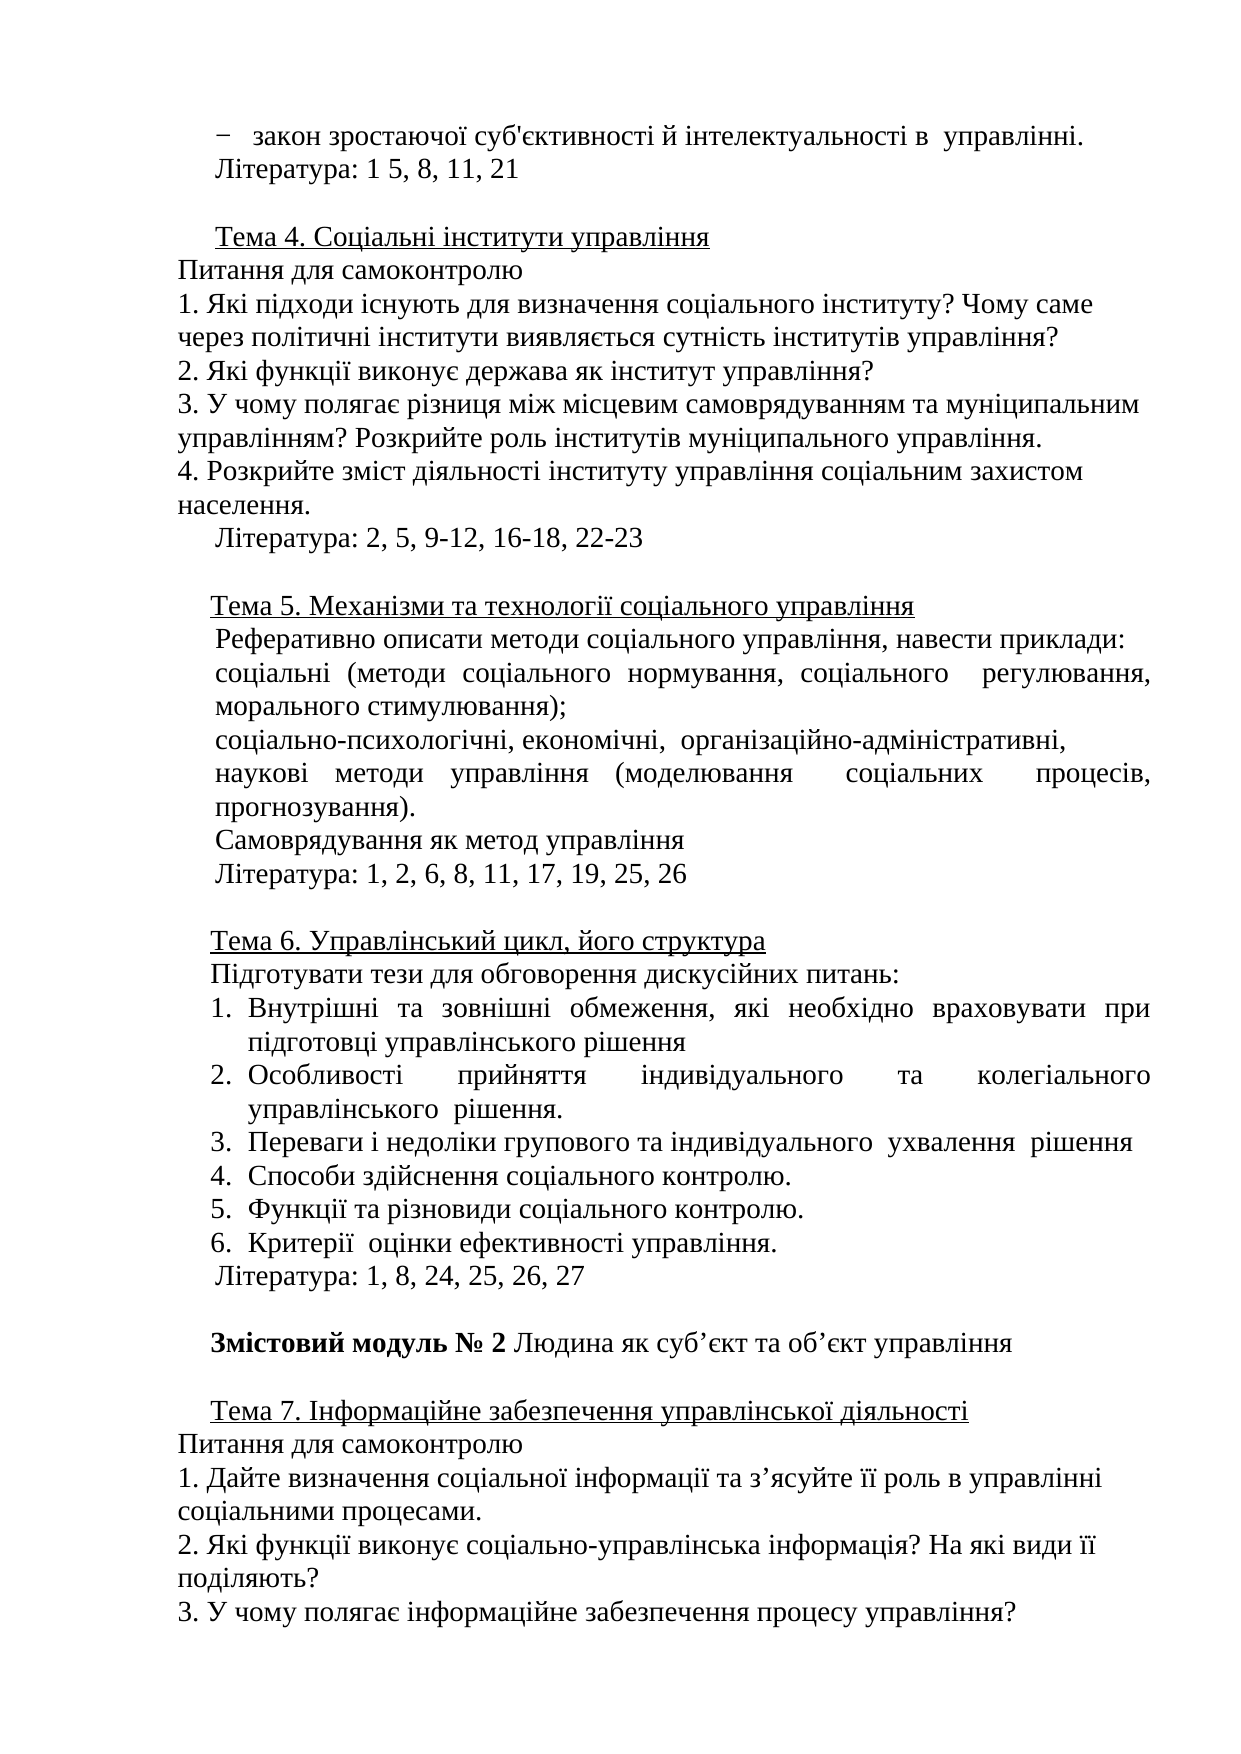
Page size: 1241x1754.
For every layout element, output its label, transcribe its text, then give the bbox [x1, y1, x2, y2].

text наукові методи управління (моделювання соціальних процесів, прогнозування). [215, 755, 1152, 822]
text Література: 2, 5, 9-12, 16-18, 22-23 [215, 521, 1152, 554]
text 3. У чому полягає різниця між місцевим самоврядуванням та муніципальним управлінням? Розкрийте роль інститутів муніципального управління. [177, 386, 1152, 453]
text Тема 4. Соціальні інститути управління [215, 219, 1152, 252]
text Реферативно описати методи соціального управління, навести приклади: [215, 621, 1152, 655]
text Змістовий модуль № 2 Людина як суб’єкт та об’єкт управління [177, 1326, 1152, 1359]
text 1. Дайте визначення соціальної інформації та з’ясуйте її роль в управлінні [177, 1460, 1152, 1493]
text 2. Які функції виконує соціально-управлінська інформація? На які види її [177, 1527, 1152, 1560]
list Функції та різновиди соціального контролю. [210, 1191, 1152, 1225]
text Тема 6. Управлінський цикл, його структура [177, 923, 1152, 957]
list Способи здійснення соціального контролю. [210, 1158, 1152, 1191]
text Тема 7. Інформаційне забезпечення управлінської діяльності [177, 1393, 1152, 1426]
text поділяють? [177, 1560, 1152, 1594]
list закон зростаючої суб'єктивності й інтелектуальності в управлінні. [215, 118, 1152, 152]
text Тема 5. Механізми та технології соціального управління [177, 588, 1152, 621]
list Критерії оцінки ефективності управління. [210, 1225, 1152, 1258]
text Питання для самоконтролю [177, 1426, 1152, 1460]
text соціальними процесами. [177, 1493, 1152, 1527]
text 4. Розкрийте зміст діяльності інституту управління соціальним захистом населення. [177, 453, 1152, 521]
text 3. У чому полягає інформаційне забезпечення процесу управління? [177, 1594, 1152, 1627]
text Питання для самоконтролю [177, 252, 1152, 286]
list Особливості прийняття індивідуального та колегіального управлінського рішення. [210, 1057, 1152, 1124]
text Самоврядування як метод управління [215, 822, 1152, 856]
text соціальні (методи соціального нормування, соціального регулювання, морального стимулювання); [215, 655, 1152, 722]
text соціально-психологічні, економічні, організаційно-адміністративні, [215, 722, 1152, 755]
text 2. Які функції виконує держава як інститут управління? [177, 353, 1152, 386]
text Підготувати тези для обговорення дискусійних питань: [177, 957, 1152, 990]
text Література: 1, 8, 24, 25, 26, 27 [215, 1258, 1152, 1292]
text Література: 1, 2, 6, 8, 11, 17, 19, 25, 26 [215, 856, 1152, 889]
list Переваги і недоліки групового та індивідуального ухвалення рішення [210, 1124, 1152, 1158]
text Література: 1 5, 8, 11, 21 [215, 152, 1152, 185]
list Внутрішні та зовнішні обмеження, які необхідно враховувати при підготовці управлінського рішення [210, 990, 1152, 1057]
text 1. Які підходи існують для визначення соціального інституту? Чому саме через політичні інститути виявляється сутність інститутів управління? [177, 286, 1152, 353]
